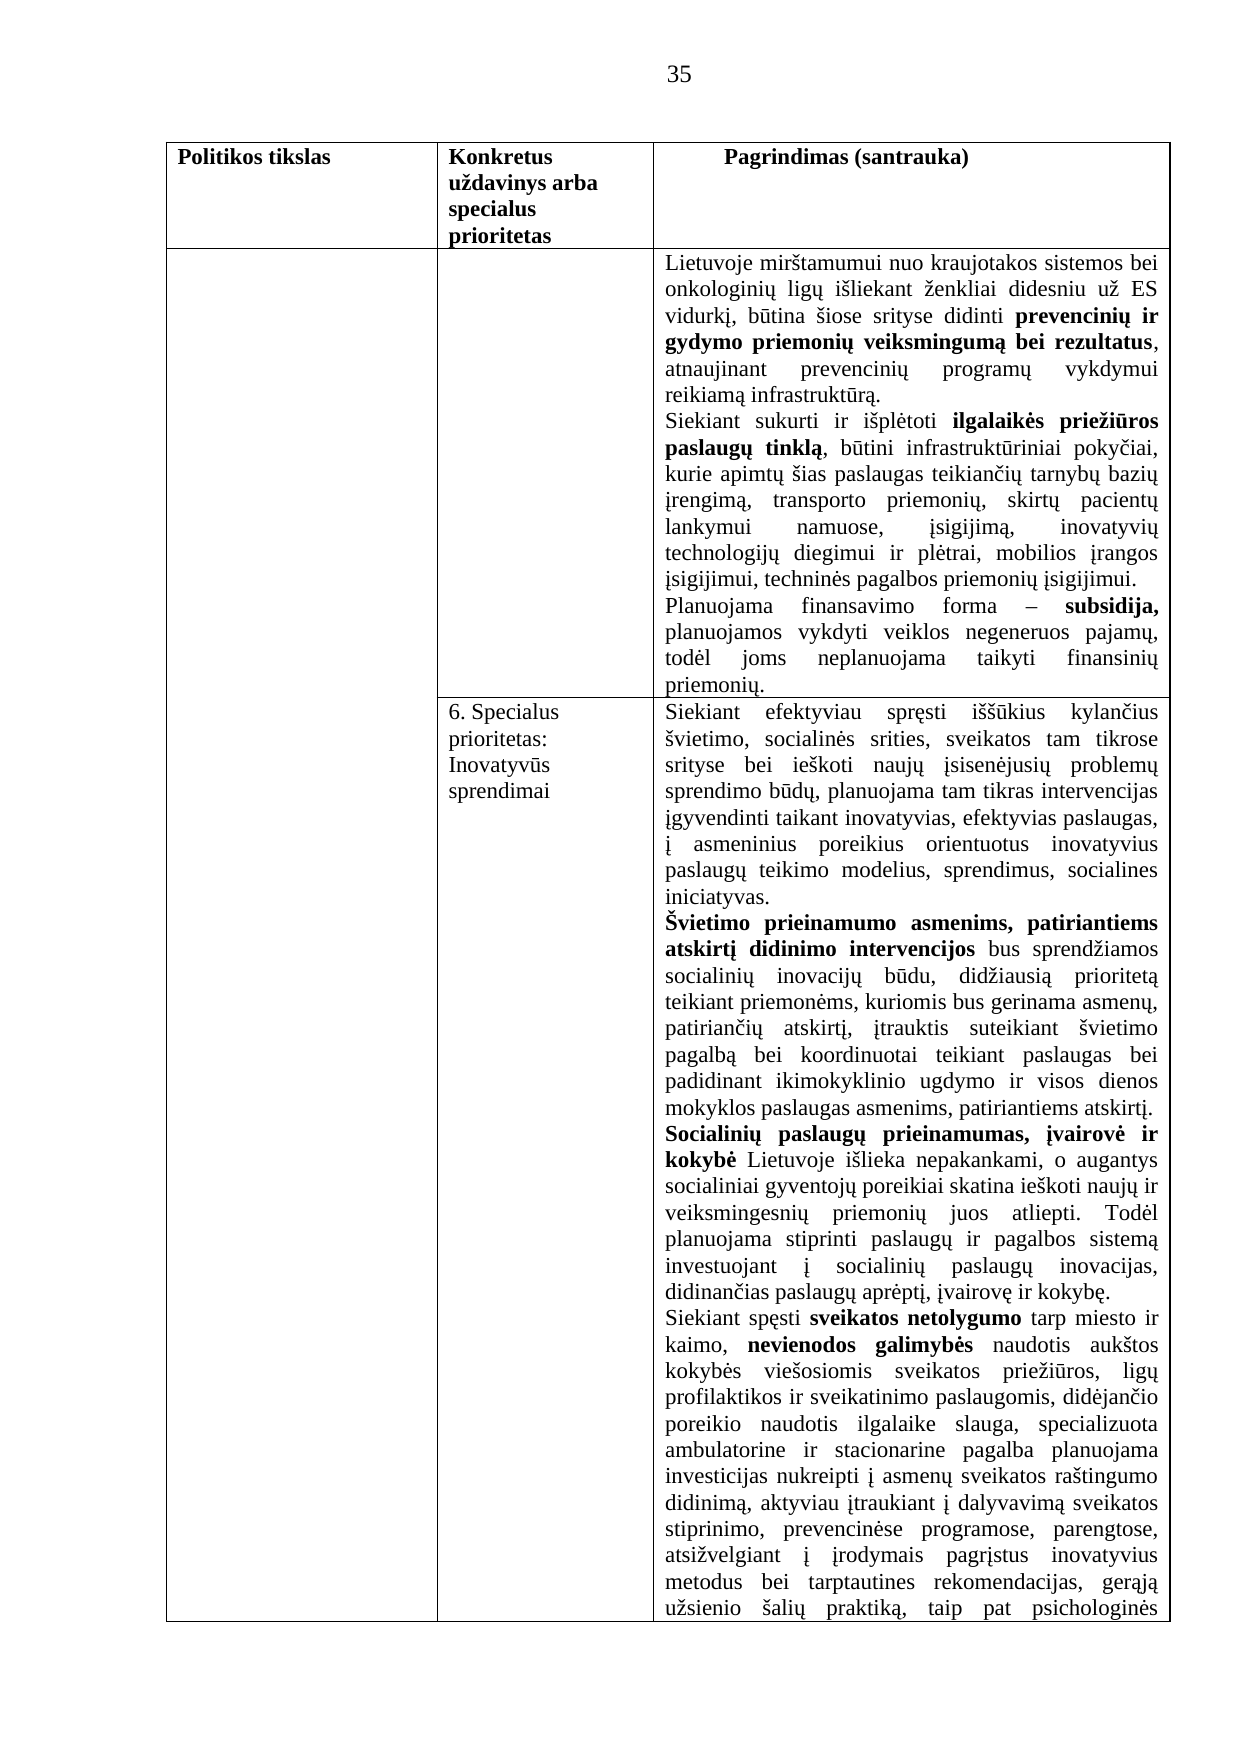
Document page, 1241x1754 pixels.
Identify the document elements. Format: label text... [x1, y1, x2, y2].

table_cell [438, 698, 653, 1621]
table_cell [654, 249, 1169, 697]
table_header Pagrindimas (santrauka) [654, 143, 1169, 248]
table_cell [654, 698, 1169, 1621]
table_header Politikos tikslas [167, 143, 437, 248]
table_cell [438, 249, 653, 697]
table_header Konkretus uždavinys arba specialus prioritetas [438, 143, 653, 248]
